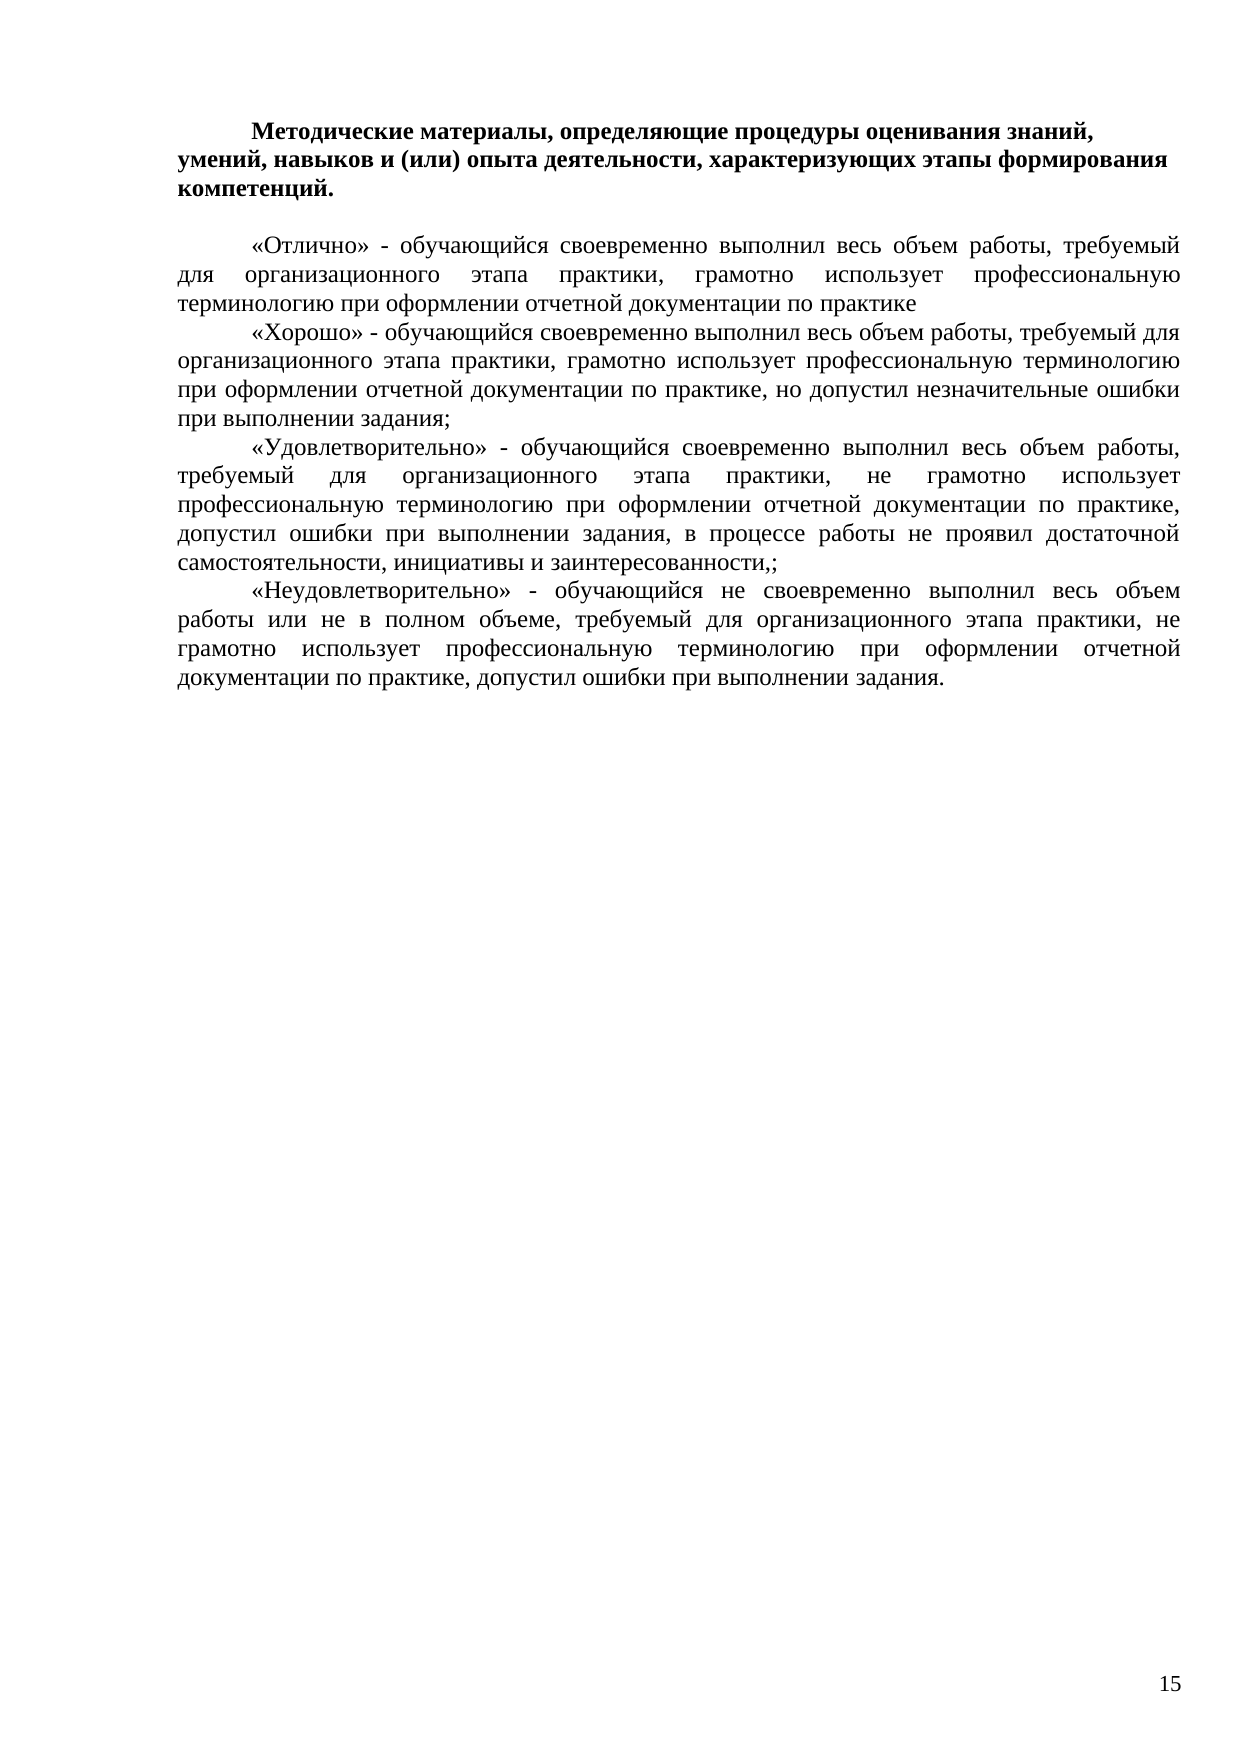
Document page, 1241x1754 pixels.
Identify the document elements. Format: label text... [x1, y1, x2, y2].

subtitle Методические материалы, определяющие процедуры оценивания знаний, умений, навыков и (или) опыта деятельности, характеризующих этапы формирования компетенций. [177, 116, 1175, 202]
text «Хорошо» - обучающийся своевременно выполнил весь объем работы, требуемый для организационного этапа практики, грамотно использует профессиональную терминологию при оформлении отчетной документации по практике, но допустил незначительные ошибки при выполнении задания; [177, 317, 1181, 432]
text «Удовлетворительно» - обучающийся своевременно выполнил весь объем работы, требуемый для организационного этапа практики, не грамотно использует профессиональную терминологию при оформлении отчетной документации по практике, допустил ошибки при выполнении задания, в процессе работы не проявил достаточной самостоятельности, инициативы и заинтересованности,; [177, 432, 1181, 575]
text «Неудовлетворительно» - обучающийся не своевременно выполнил весь объем работы или не в полном объеме, требуемый для организационного этапа практики, не грамотно использует профессиональную терминологию при оформлении отчетной документации по практике, допустил ошибки при выполнении задания. [177, 575, 1181, 690]
text «Отлично» - обучающийся своевременно выполнил весь объем работы, требуемый для организационного этапа практики, грамотно использует профессиональную терминологию при оформлении отчетной документации по практике [177, 230, 1181, 317]
